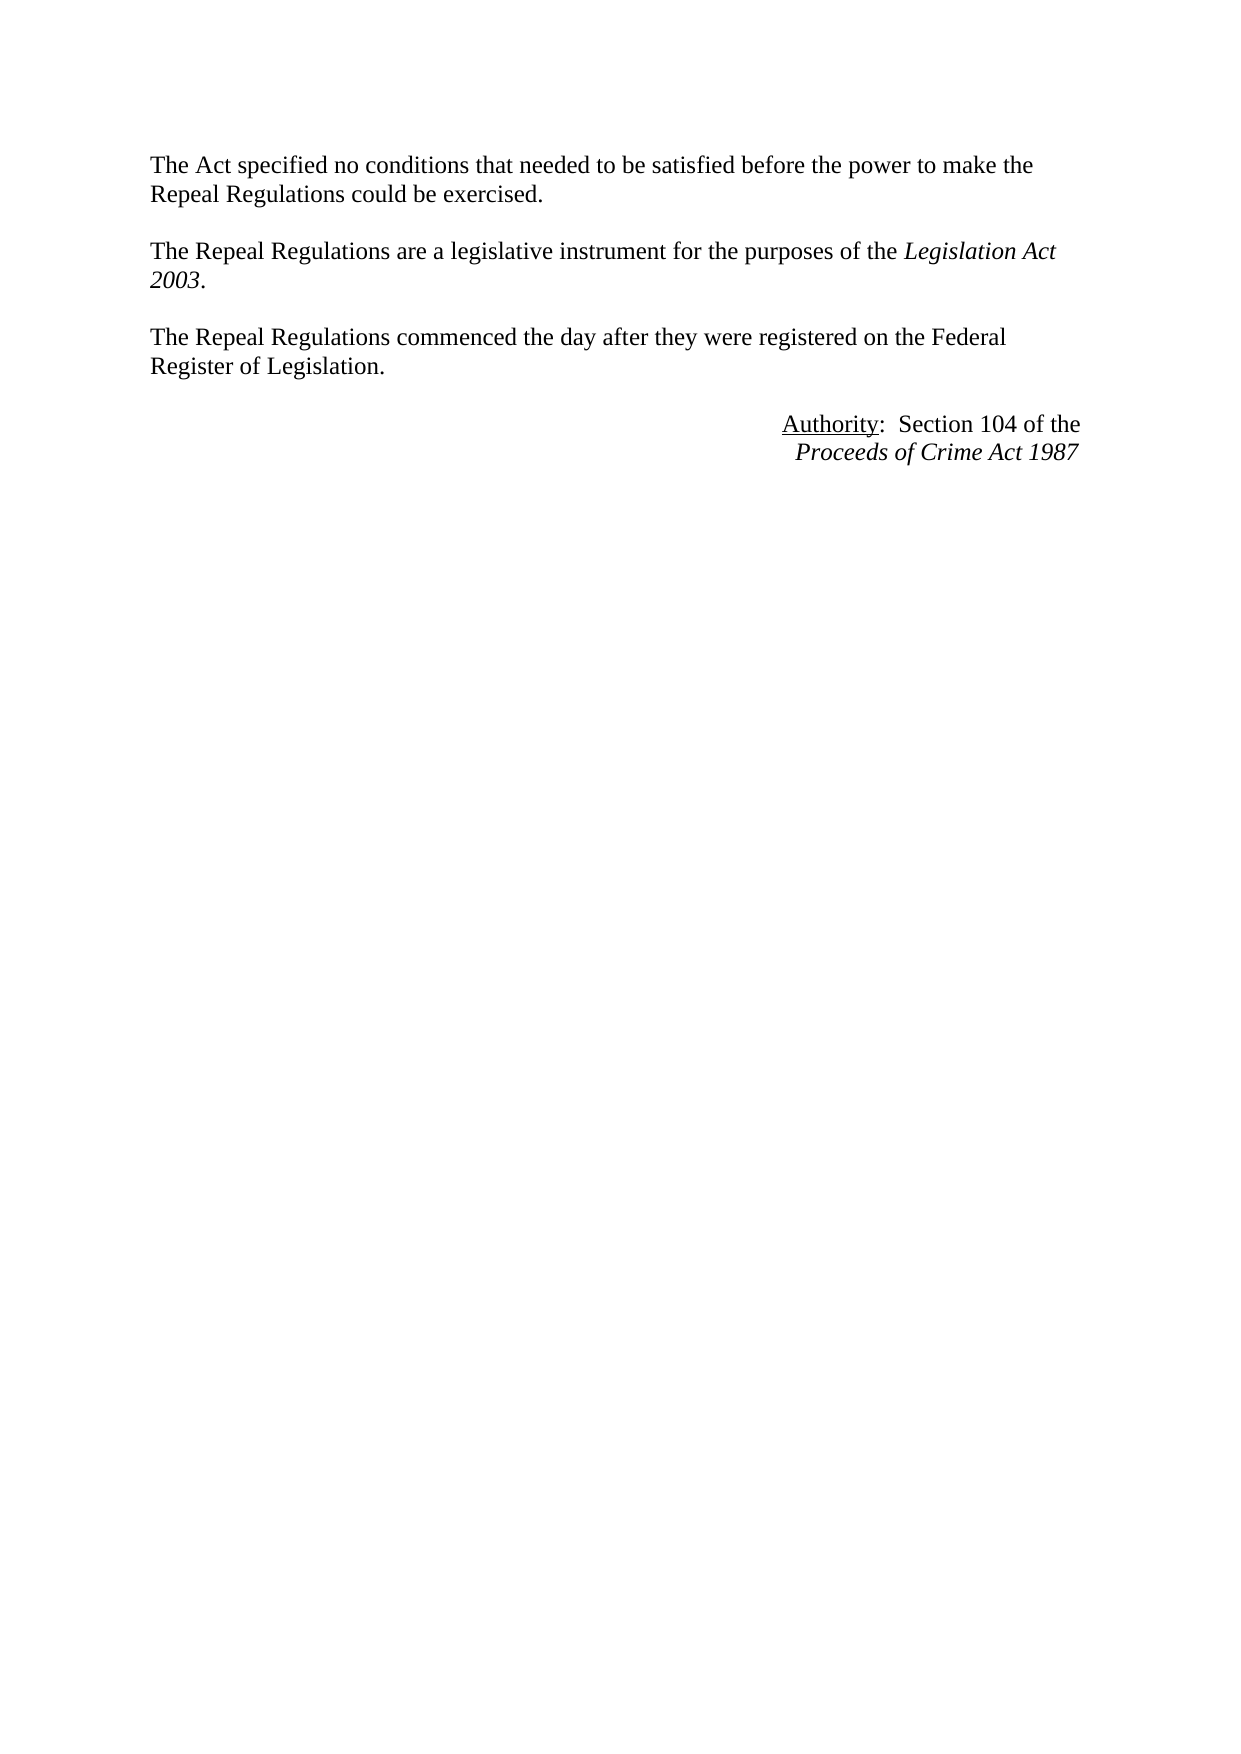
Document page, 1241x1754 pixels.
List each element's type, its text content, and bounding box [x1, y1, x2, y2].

text The Repeal Regulations commenced the day after they were registered on the Federal Register of Legislation. [150, 322, 1081, 380]
text The Act specified no conditions that needed to be satisfied before the power to make the Repeal Regulations could be exercised. [150, 150, 1081, 207]
text Authority: Section 104 of the [150, 409, 1081, 437]
text The Repeal Regulations are a legislative instrument for the purposes of the Legislation Act 2003. [150, 236, 1081, 294]
text Proceeds of Crime Act 1987 [150, 437, 1081, 466]
